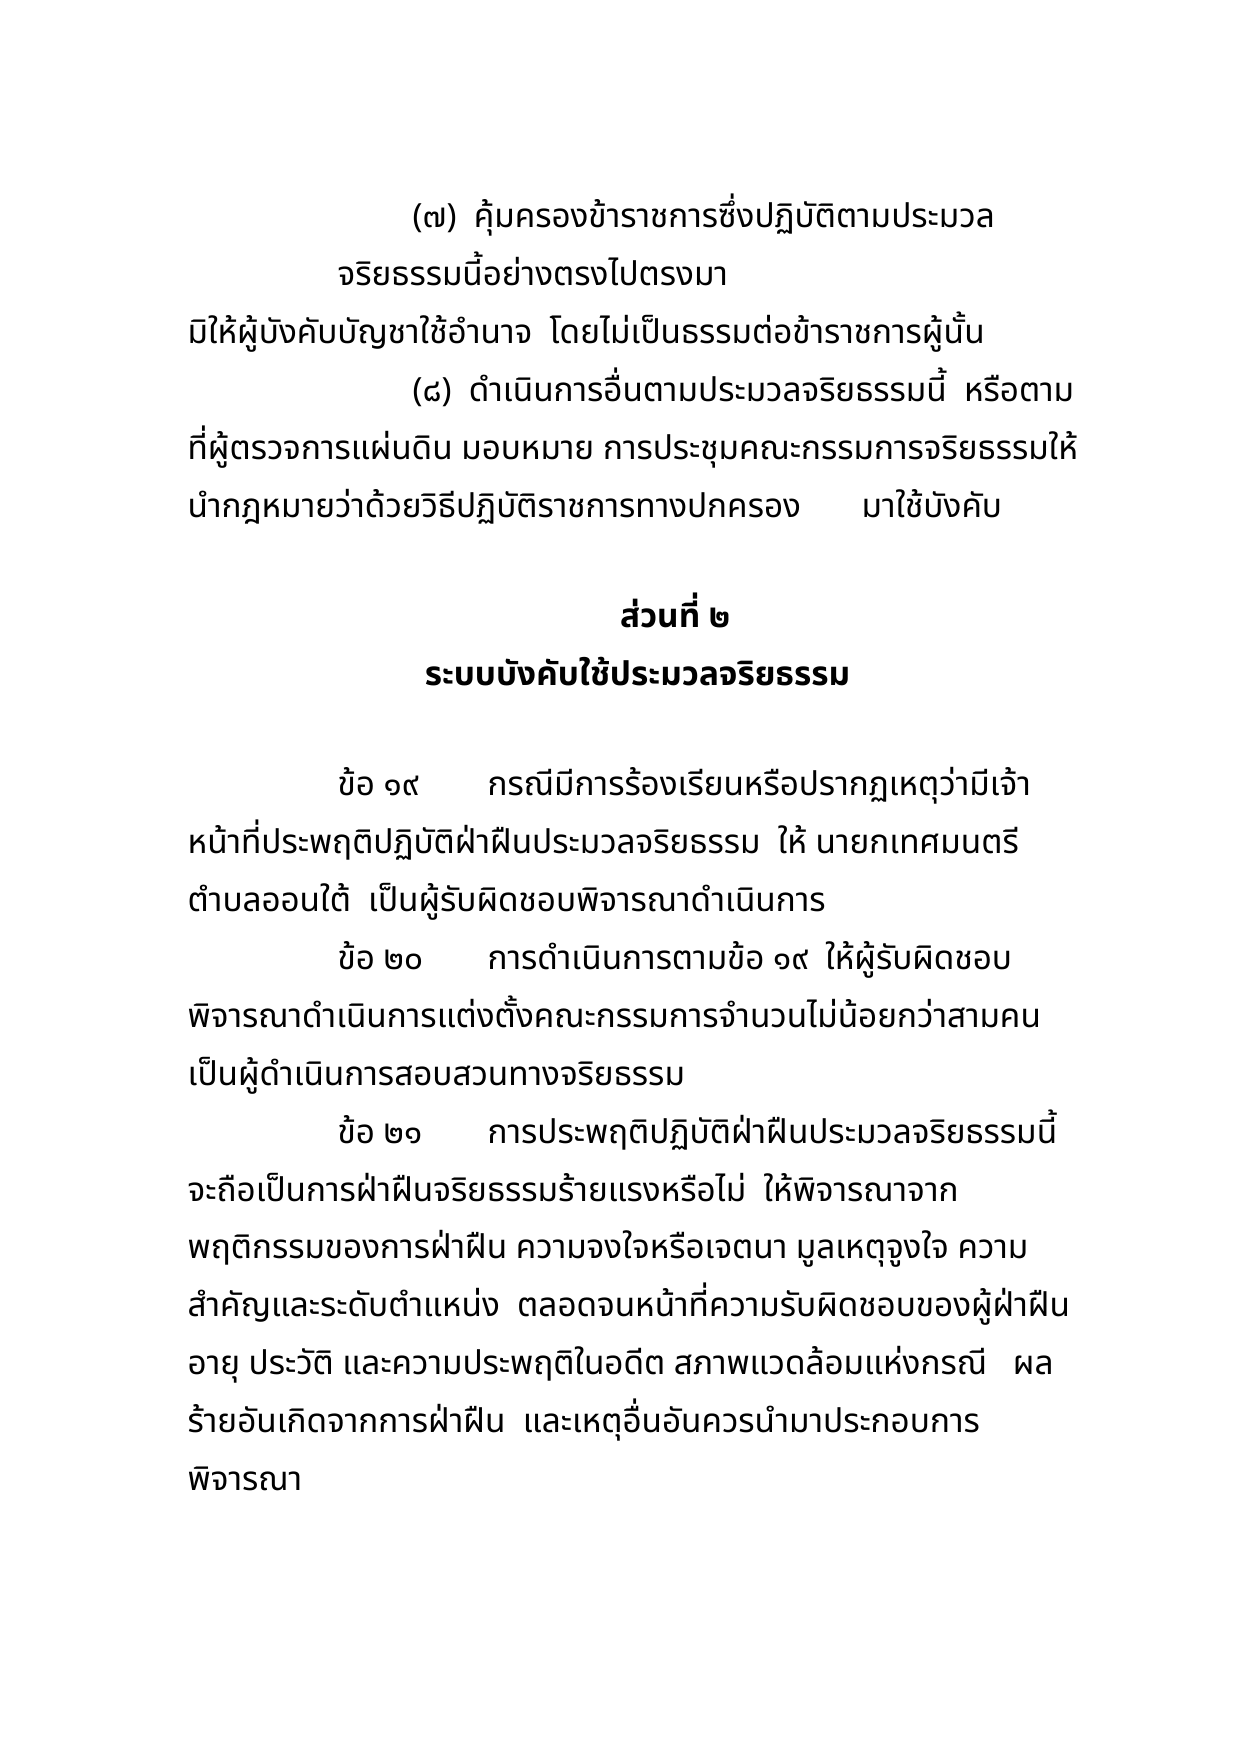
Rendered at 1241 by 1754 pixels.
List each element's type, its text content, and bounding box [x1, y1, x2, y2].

text ข้อ ๒๐ การดำเนินการตามข้อ ๑๙ ให้ผู้รับผิดชอบพิจารณาดำเนินการแต่งตั้งคณะกรรมการจำนวนไม่น้อยกว่าสามคน เป็นผู้ดำเนินการสอบสวนทางจริยธรรม [187, 934, 1087, 1100]
text ระบบบังคับใช้ประมวลจริยธรรม [187, 650, 1087, 700]
text (๘) ดำเนินการอื่นตามประมวลจริยธรรมนี้ หรือตามที่ผู้ตรวจการแผ่นดิน มอบหมาย การประชุมคณะกรรมการจริยธรรมให้นำกฎหมายว่าด้วยวิธีปฏิบัติราชการทางปกครอง มาใช้บังคับ [187, 366, 1087, 532]
text ส่วนที่ ๒ [187, 592, 1087, 642]
text ข้อ ๑๙ กรณีมีการร้องเรียนหรือปรากฏเหตุว่ามีเจ้าหน้าที่ประพฤติปฏิบัติฝ่าฝืนประมวลจริยธรรม ให้ นายกเทศมนตรีตำบลออนใต้ เป็นผู้รับผิดชอบพิจารณาดำเนินการ [187, 760, 1087, 926]
text มิให้ผู้บังคับบัญชาใช้อำนาจ โดยไม่เป็นธรรมต่อข้าราชการผู้นั้น [187, 308, 1087, 358]
text (๗) คุ้มครองข้าราชการซึ่งปฏิบัติตามประมวลจริยธรรมนี้อย่างตรงไปตรงมา [337, 192, 1087, 301]
text ข้อ ๒๑ การประพฤติปฏิบัติฝ่าฝืนประมวลจริยธรรมนี้ จะถือเป็นการฝ่าฝืนจริยธรรมร้ายแรงหรือไม่ ให้พิจารณาจากพฤติกรรมของการฝ่าฝืน ความจงใจหรือเจตนา มูลเหตุจูงใจ ความสำคัญและระดับตำแหน่ง ตลอดจนหน้าที่ความรับผิดชอบของผู้ฝ่าฝืน อายุ ประวัติ และความประพฤติในอดีต สภาพแวดล้อมแห่งกรณี ผลร้ายอันเกิดจากการฝ่าฝืน และเหตุอื่นอันควรนำมาประกอบการพิจารณา [187, 1108, 1087, 1506]
